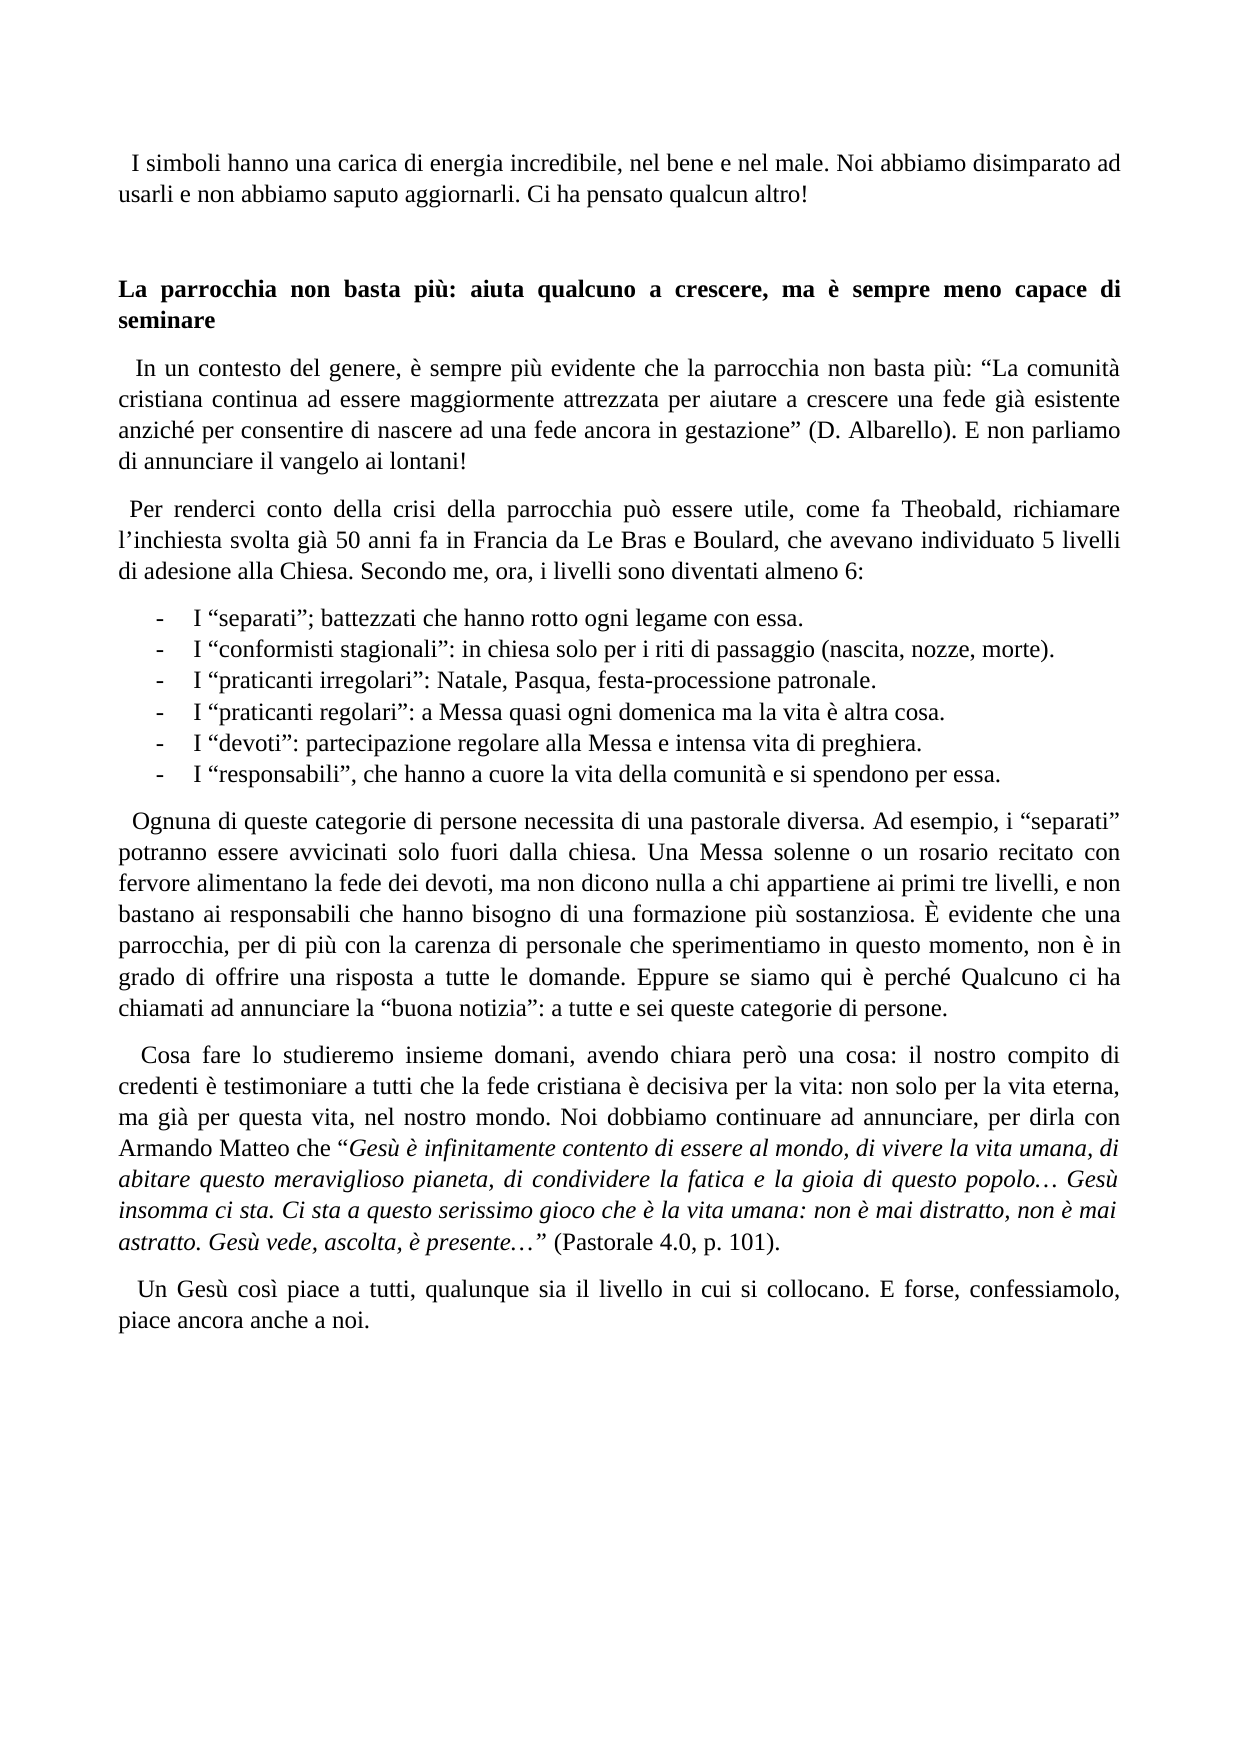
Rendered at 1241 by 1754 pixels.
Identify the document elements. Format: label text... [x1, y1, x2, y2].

list I “responsabili”, che hanno a cuore la vita della comunità e si spendono per essa. [156, 759, 1122, 787]
text Cosa fare lo studieremo insieme domani, avendo chiara però una cosa: il nostro compito di credenti è testimoniare a tutti che la fede cristiana è decisiva per la vita: non solo per la vita eterna, ma già per questa vita, nel nostro mondo. Noi dobbiamo continuare ad annunciare, per dirla con Armando Matteo che “Gesù è infinitamente contento di essere al mondo, di vivere la vita umana, di abitare questo meraviglioso pianeta, di condividere la fatica e la gioia di questo popolo… Gesù insomma ci sta. Ci sta a questo serissimo gioco che è la vita umana: non è mai distratto, non è mai astratto. Gesù vede, ascolta, è presente…” (Pastorale 4.0, p. 101). [118, 1040, 1122, 1255]
list I “praticanti irregolari”: Natale, Pasqua, festa-processione patronale. [156, 666, 1122, 694]
text Per renderci conto della crisi della parrocchia può essere utile, come fa Theobald, richiamare l’inchiesta svolta già 50 anni fa in Francia da Le Bras e Boulard, che avevano individuato 5 livelli di adesione alla Chiesa. Secondo me, ora, i livelli sono diventati almeno 6: [118, 494, 1122, 584]
text Ognuna di queste categorie di persone necessita di una pastorale diversa. Ad esempio, i “separati” potranno essere avvicinati solo fuori dalla chiesa. Una Messa solenne o un rosario recitato con fervore alimentano la fede dei devoti, ma non dicono nulla a chi appartiene ai primi tre livelli, e non bastano ai responsabili che hanno bisogno di una formazione più sostanziosa. È evidente che una parrocchia, per di più con la carenza di personale che sperimentiamo in questo momento, non è in grado di offrire una risposta a tutte le domande. Eppure se siamo qui è perché Qualcuno ci ha chiamati ad annunciare la “buona notizia”: a tutte e sei queste categorie di persone. [118, 806, 1122, 1021]
text I simboli hanno una carica di energia incredibile, nel bene e nel male. Noi abbiamo disimparato ad usarli e non abbiamo saputo aggiornarli. Ci ha pensato qualcun altro! [118, 148, 1122, 207]
text In un contesto del genere, è sempre più evidente che la parrocchia non basta più: “La comunità cristiana continua ad essere maggiormente attrezzata per aiutare a crescere una fede già esistente anziché per consentire di nascere ad una fede ancora in gestazione” (D. Albarello). E non parliamo di annunciare il vangelo ai lontani! [118, 353, 1122, 475]
list I “praticanti regolari”: a Messa quasi ogni domenica ma la vita è altra cosa. [156, 697, 1122, 725]
text La parrocchia non basta più: aiuta qualcuno a crescere, ma è sempre meno capace di seminare [118, 274, 1122, 334]
list I “devoti”: partecipazione regolare alla Messa e intensa vita di preghiera. [156, 728, 1122, 756]
list I “conformisti stagionali”: in chiesa solo per i riti di passaggio (nascita, nozze, morte). [156, 634, 1122, 663]
text Un Gesù così piace a tutti, qualunque sia il livello in cui si collocano. E forse, confessiamolo, piace ancora anche a noi. [118, 1274, 1122, 1334]
list I “separati”; battezzati che hanno rotto ogni legame con essa. [156, 603, 1122, 632]
